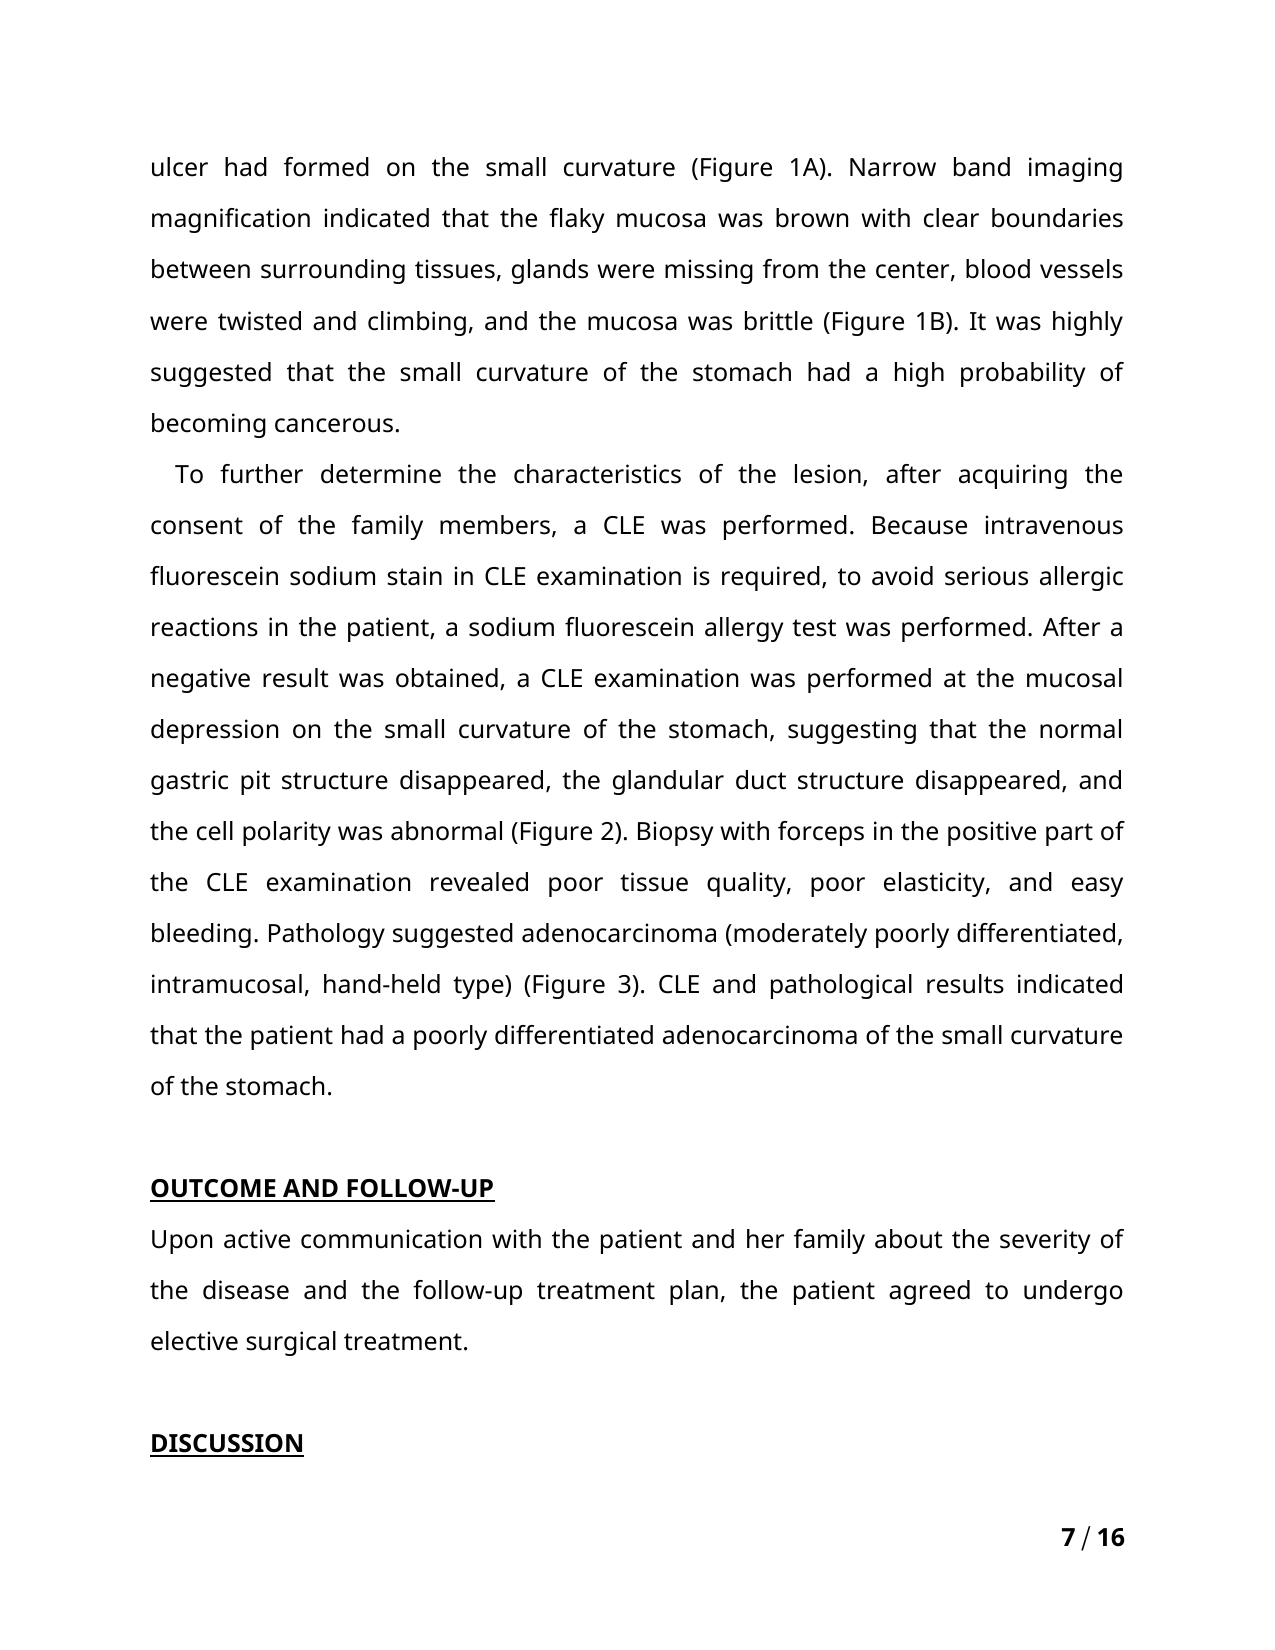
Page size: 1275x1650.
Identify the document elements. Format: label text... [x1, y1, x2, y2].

text OUTCOME AND FOLLOW-UP [150, 1171, 1125, 1205]
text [150, 150, 1125, 439]
text Upon active communication with the patient and her family about the severity of the disease and the follow-up treatment plan, the patient agreed to undergo elective surgical treatment. [150, 1222, 1125, 1358]
text To further determine the characteristics of the lesion, after acquiring the consent of the family members, a CLE was performed. Because intravenous fluorescein sodium stain in CLE examination is required, to avoid serious allergic reactions in the patient, a sodium fluorescein allergy test was performed. After a negative result was obtained, a CLE examination was performed at the mucosal depression on the small curvature of the stomach, suggesting that the normal gastric pit structure disappeared, the glandular duct structure disappeared, and the cell polarity was abnormal (Figure 2). Biopsy with forceps in the positive part of the CLE examination revealed poor tissue quality, poor elasticity, and easy bleeding. Pathology suggested adenocarcinoma (moderately poorly differentiated, intramucosal, hand-held type) (Figure 3). CLE and pathological results indicated that the patient had a poorly differentiated adenocarcinoma of the small curvature of the stomach. [150, 456, 1125, 1103]
text DISCUSSION [150, 1426, 1125, 1460]
